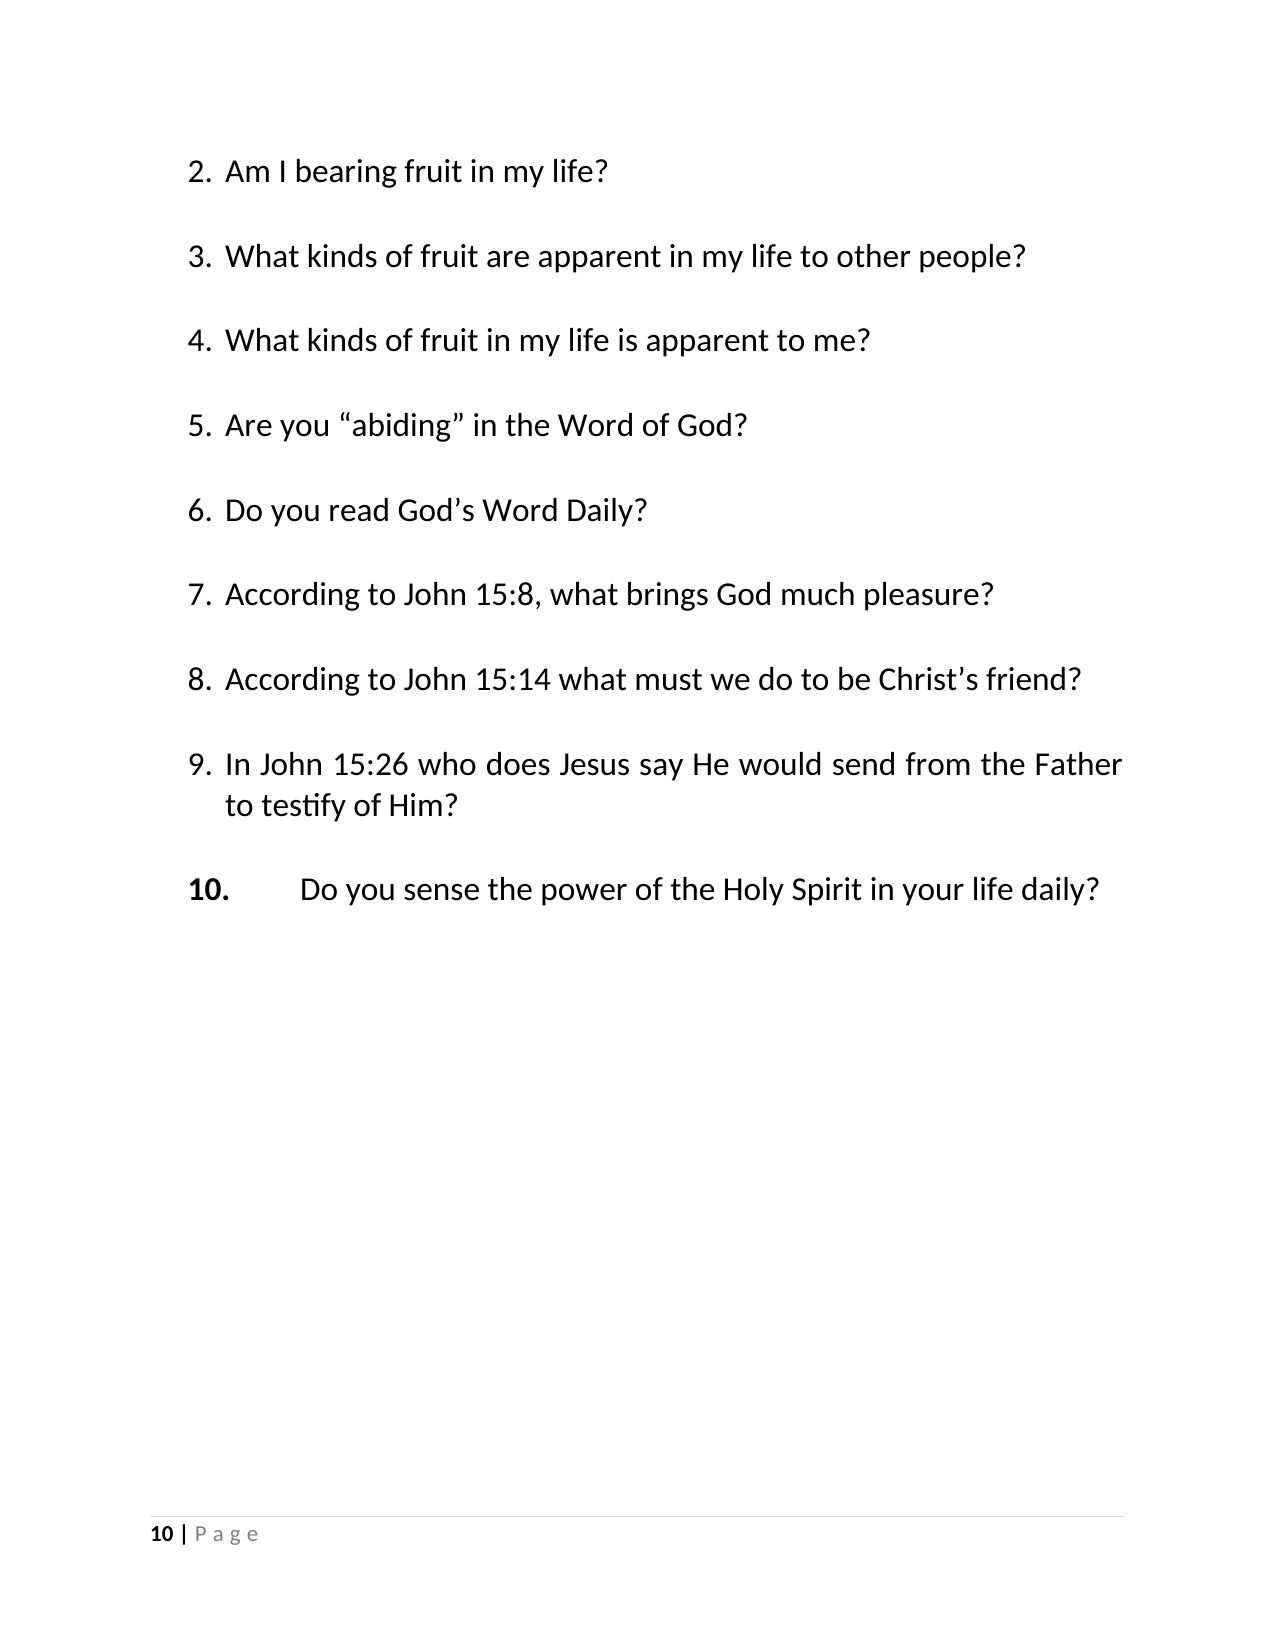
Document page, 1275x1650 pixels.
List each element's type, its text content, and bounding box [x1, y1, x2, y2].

list Do you sense the power of the Holy Spirit in your life daily? [187, 868, 1125, 909]
list According to John 15:8, what brings God much pleasure? [187, 573, 1125, 614]
list What kinds of fruit in my life is apparent to me? [187, 319, 1125, 360]
list Do you read God’s Word Daily? [187, 489, 1125, 529]
list Am I bearing fruit in my life? [187, 150, 1125, 191]
list Are you “abiding” in the Word of God? [187, 404, 1125, 445]
list What kinds of fruit are apparent in my life to other people? [187, 235, 1125, 275]
list In John 15:26 who does Jesus say He would send from the Father to testify of Him? [187, 743, 1125, 824]
list According to John 15:14 what must we do to be Christ’s friend? [187, 658, 1125, 699]
